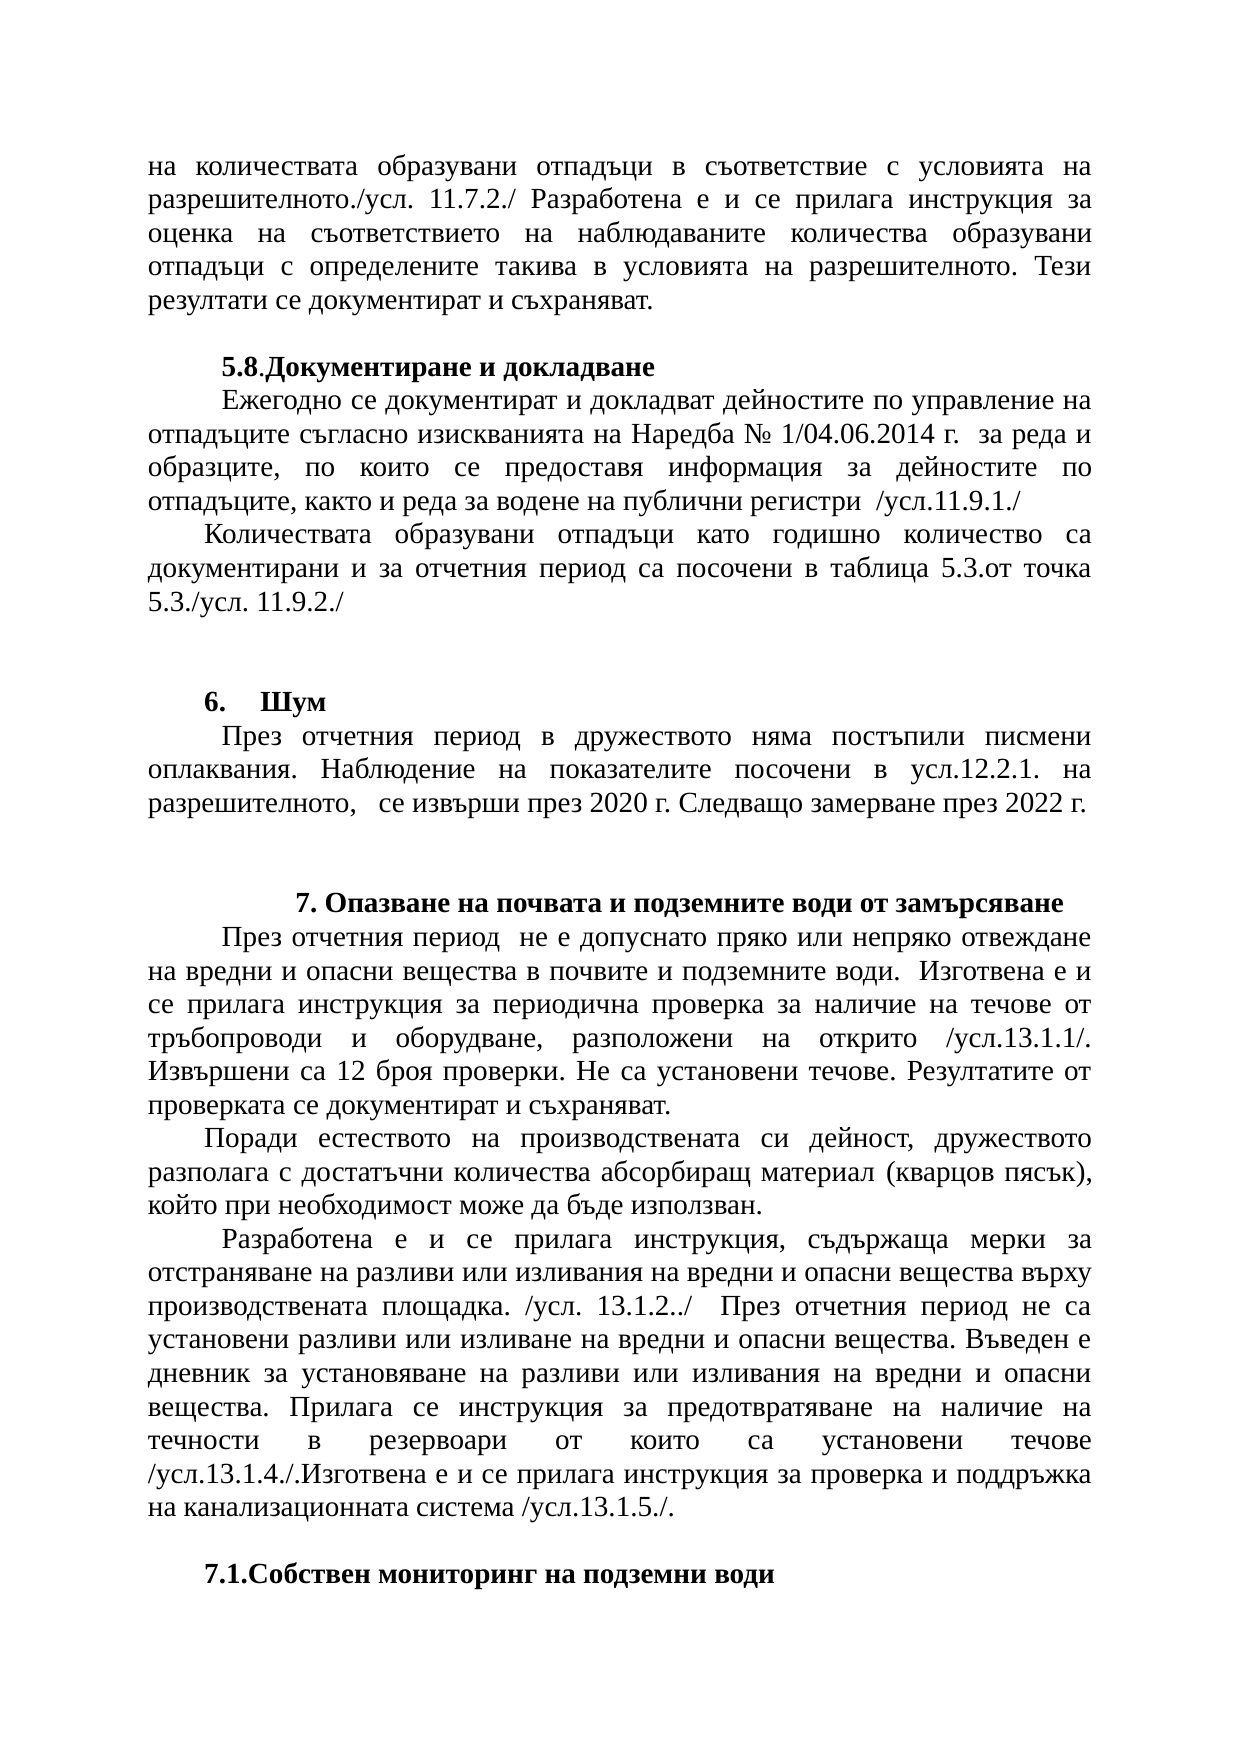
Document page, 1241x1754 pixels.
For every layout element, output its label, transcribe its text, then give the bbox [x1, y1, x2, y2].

text През отчетния период в дружеството няма постъпили писмени оплаквания. Наблюдение на показателите посочени в усл.12.2.1. на разрешителното, се извърши през 2020 г. Следващо замерване през 2022 г. [148, 718, 1093, 818]
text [148, 148, 1093, 315]
text Поради естеството на производствената си дейност, дружеството разполага с достатъчни количества абсорбиращ материал (кварцов пясък), който при необходимост може да бъде използван. [148, 1120, 1093, 1221]
text 5.8.Документиране и докладване [221, 349, 1093, 382]
text 7. Опазване на почвата и подземните води от замърсяване [221, 886, 1093, 919]
text Разработена е и се прилага инструкция, съдържаща мерки за отстраняване на разливи или изливания на вредни и опасни вещества върху производствената площадка. /усл. 13.1.2../ През отчетния период не са установени разливи или изливане на вредни и опасни вещества. Въведен е дневник за установяване на разливи или изливания на вредни и опасни вещества. Прилага се инструкция за предотвратяване на наличие на течности в резервоари от които са установени течове /усл.13.1.4./.Изготвена е и се прилага инструкция за проверка и поддръжка на канализационната система /усл.13.1.5./. [148, 1221, 1093, 1523]
text Количествата образувани отпадъци като годишно количество са документирани и за отчетния период са посочени в таблица 5.3.от точка 5.3./усл. 11.9.2./ [148, 517, 1093, 617]
list Шум [148, 684, 1093, 718]
text Ежегодно се документират и докладват дейностите по управление на отпадъците съгласно изискванията на Наредба № 1/04.06.2014 г. за реда и образците, по които се предоставя информация за дейностите по отпадъците, както и реда за водене на публични регистри /усл.11.9.1./ [148, 382, 1093, 517]
text През отчетния период не е допуснато пряко или непряко отвеждане на вредни и опасни вещества в почвите и подземните води. Изготвена е и се прилага инструкция за периодична проверка за наличие на течове от тръбопроводи и оборудване, разположени на открито /усл.13.1.1/. Извършени са 12 броя проверки. Не са установени течове. Резултатите от проверката се документират и съхраняват. [148, 919, 1093, 1120]
text 7.1.Собствен мониторинг на подземни води [148, 1556, 1093, 1590]
